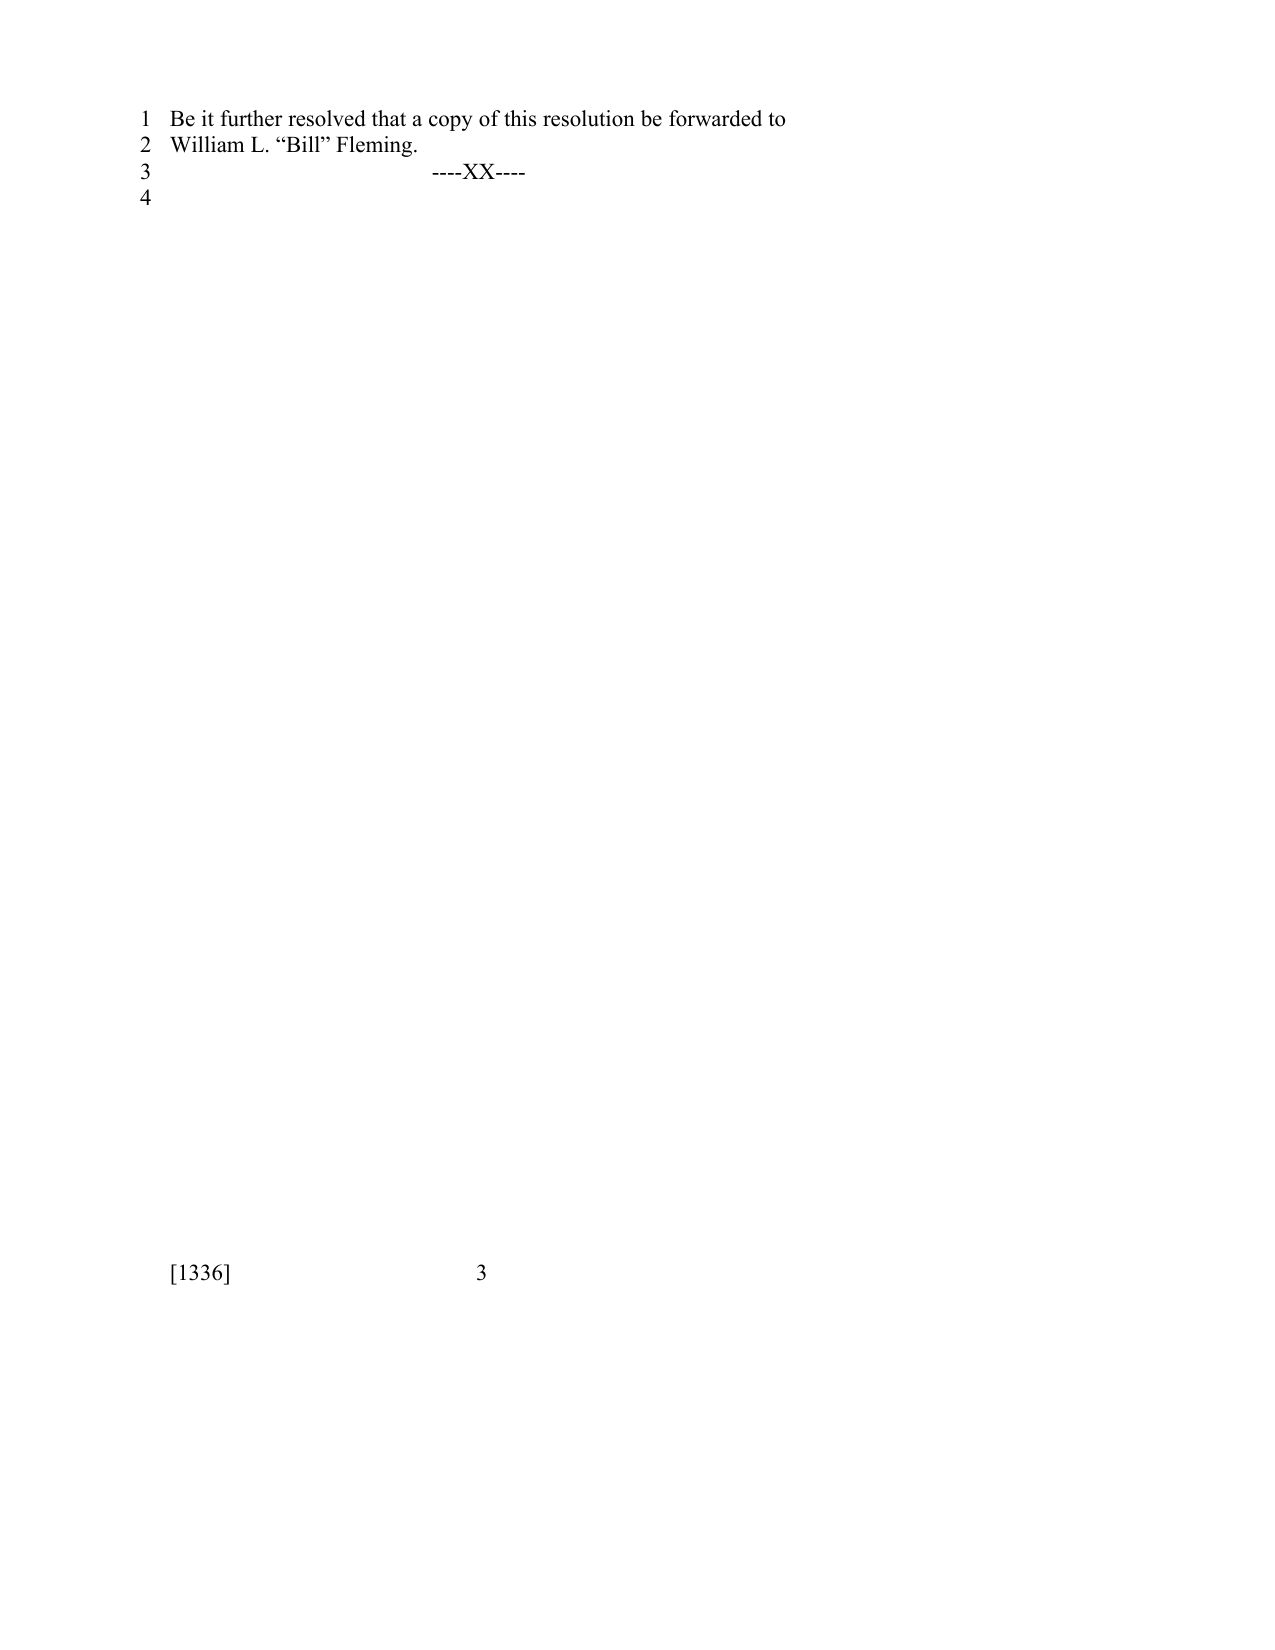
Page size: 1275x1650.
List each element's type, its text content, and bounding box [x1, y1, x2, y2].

text ----XX---- [169, 158, 787, 184]
text Be it further resolved that a copy of this resolution be forwarded to William L. “Bill” Fleming. [169, 105, 787, 158]
